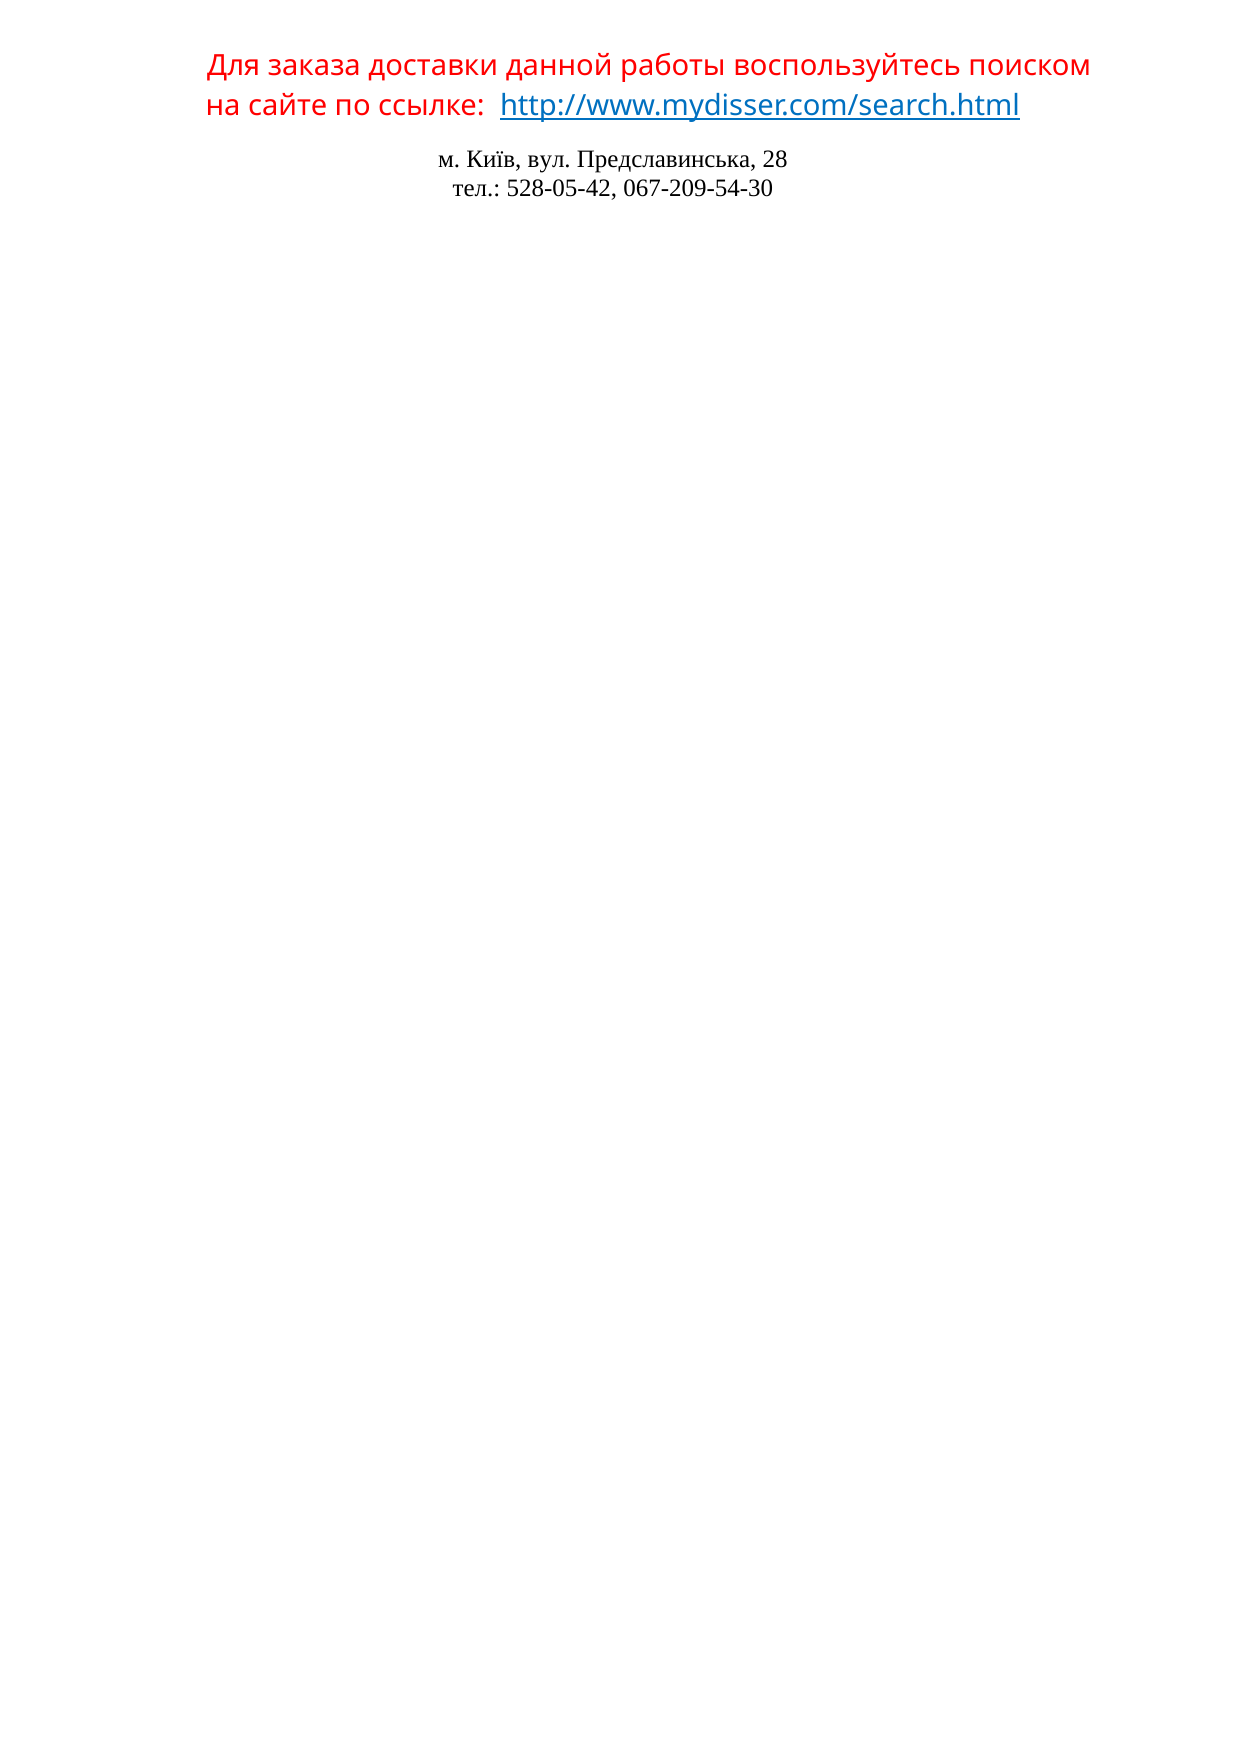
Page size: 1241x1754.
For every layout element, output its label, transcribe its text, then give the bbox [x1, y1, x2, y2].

text м. Київ, вул. Предславинська, 28 [118, 144, 1107, 173]
text тел.: 528-05-42, 067-209-54-30 [118, 173, 1107, 202]
